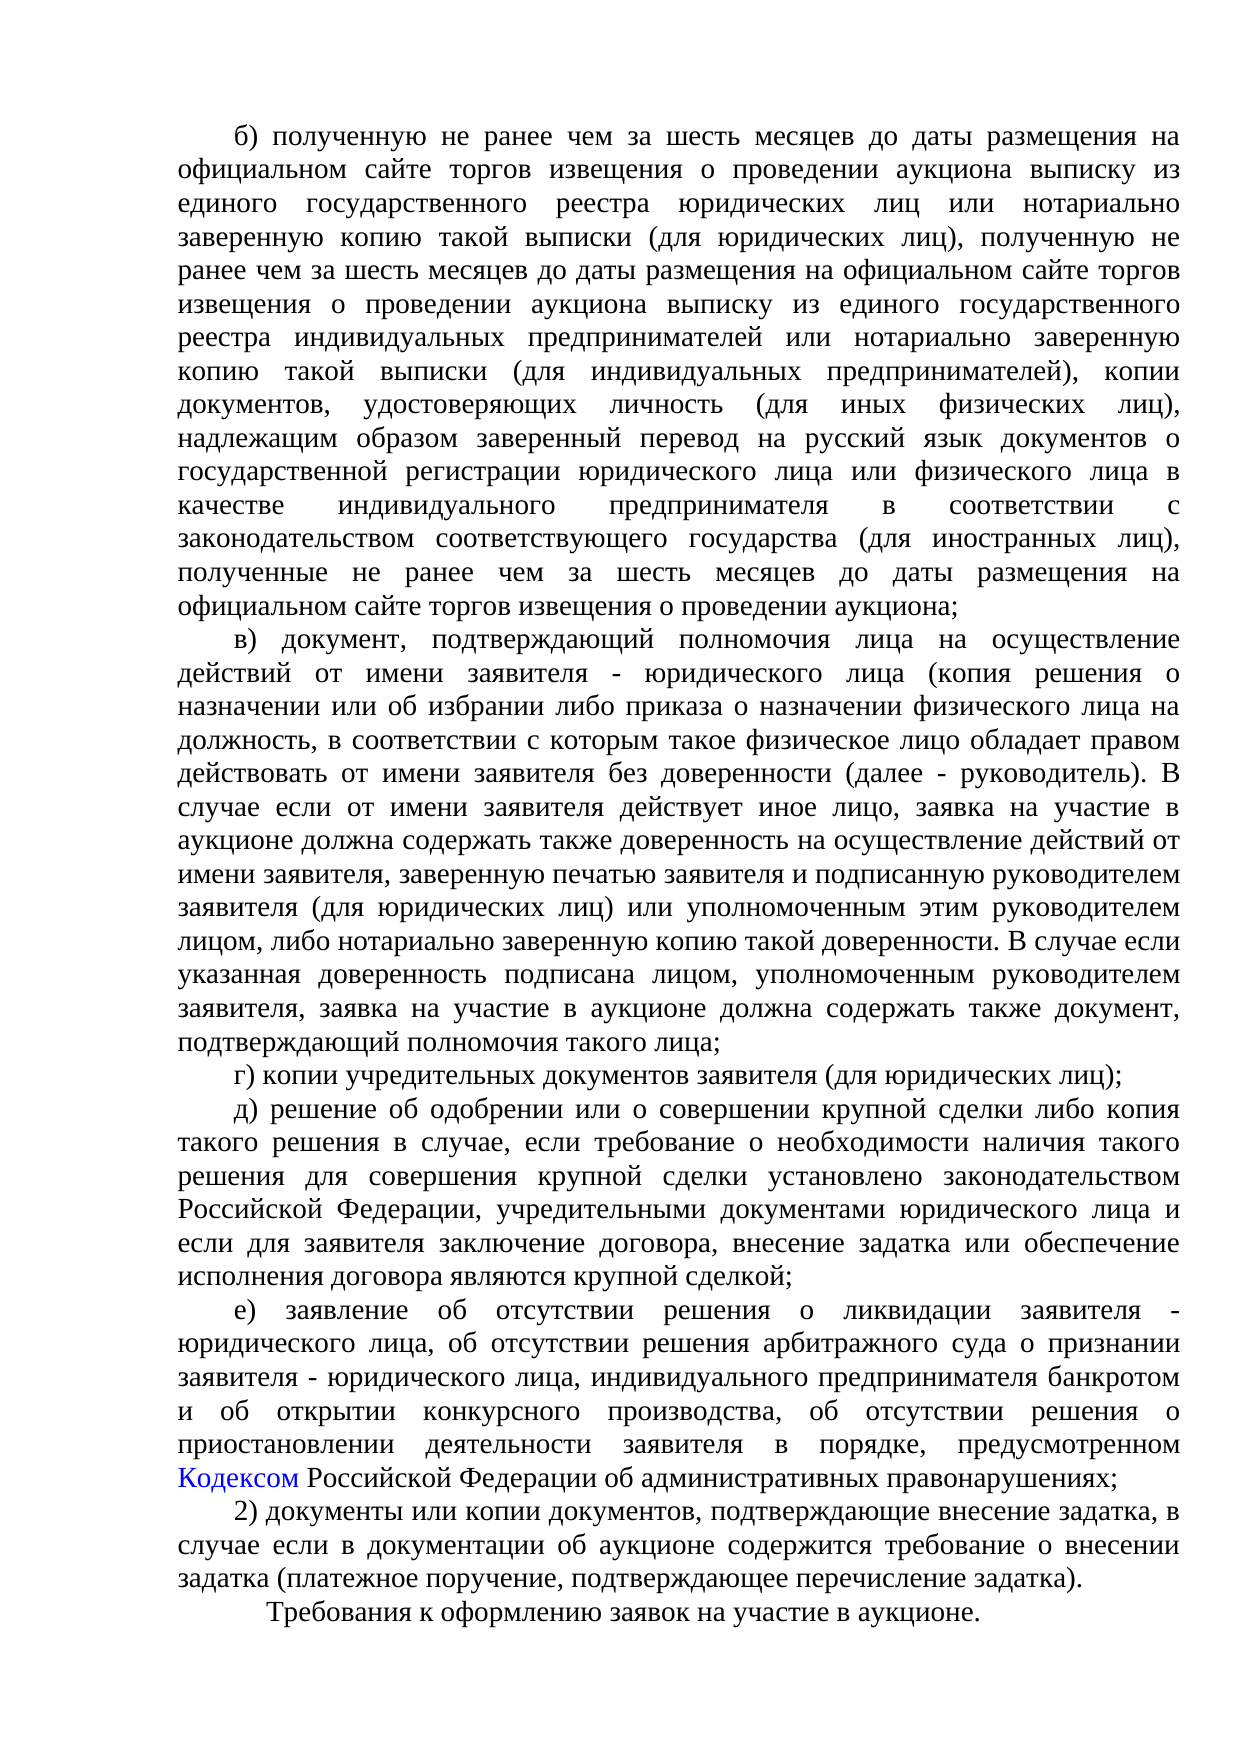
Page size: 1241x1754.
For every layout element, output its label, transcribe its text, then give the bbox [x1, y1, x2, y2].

text е) заявление об отсутствии решения о ликвидации заявителя - юридического лица, об отсутствии решения арбитражного суда о признании заявителя - юридического лица, индивидуального предпринимателя банкротом и об открытии конкурсного производства, об отсутствии решения о приостановлении деятельности заявителя в порядке, предусмотренном Кодексом Российской Федерации об административных правонарушениях; [177, 1292, 1181, 1493]
text б) полученную не ранее чем за шесть месяцев до даты размещения на официальном сайте торгов извещения о проведении аукциона выписку из единого государственного реестра юридических лиц или нотариально заверенную копию такой выписки (для юридических лиц), полученную не ранее чем за шесть месяцев до даты размещения на официальном сайте торгов извещения о проведении аукциона выписку из единого государственного реестра индивидуальных предпринимателей или нотариально заверенную копию такой выписки (для индивидуальных предпринимателей), копии документов, удостоверяющих личность (для иных физических лиц), надлежащим образом заверенный перевод на русский язык документов о государственной регистрации юридического лица или физического лица в качестве индивидуального предпринимателя в соответствии с законодательством соответствующего государства (для иностранных лиц), полученные не ранее чем за шесть месяцев до даты размещения на официальном сайте торгов извещения о проведении аукциона; [177, 118, 1181, 621]
text д) решение об одобрении или о совершении крупной сделки либо копия такого решения в случае, если требование о необходимости наличия такого решения для совершения крупной сделки установлено законодательством Российской Федерации, учредительными документами юридического лица и если для заявителя заключение договора, внесение задатка или обеспечение исполнения договора являются крупной сделкой; [177, 1091, 1181, 1292]
text в) документ, подтверждающий полномочия лица на осуществление действий от имени заявителя - юридического лица (копия решения о назначении или об избрании либо приказа о назначении физического лица на должность, в соответствии с которым такое физическое лицо обладает правом действовать от имени заявителя без доверенности (далее - руководитель). В случае если от имени заявителя действует иное лицо, заявка на участие в аукционе должна содержать также доверенность на осуществление действий от имени заявителя, заверенную печатью заявителя и подписанную руководителем заявителя (для юридических лиц) или уполномоченным этим руководителем лицом, либо нотариально заверенную копию такой доверенности. В случае если указанная доверенность подписана лицом, уполномоченным руководителем заявителя, заявка на участие в аукционе должна содержать также документ, подтверждающий полномочия такого лица; [177, 621, 1181, 1057]
list Требования к оформлению заявок на участие в аукционе. [177, 1594, 1181, 1627]
text г) копии учредительных документов заявителя (для юридических лиц); [177, 1057, 1181, 1091]
text 2) документы или копии документов, подтверждающие внесение задатка, в случае если в документации об аукционе содержится требование о внесении задатка (платежное поручение, подтверждающее перечисление задатка). [177, 1493, 1181, 1594]
